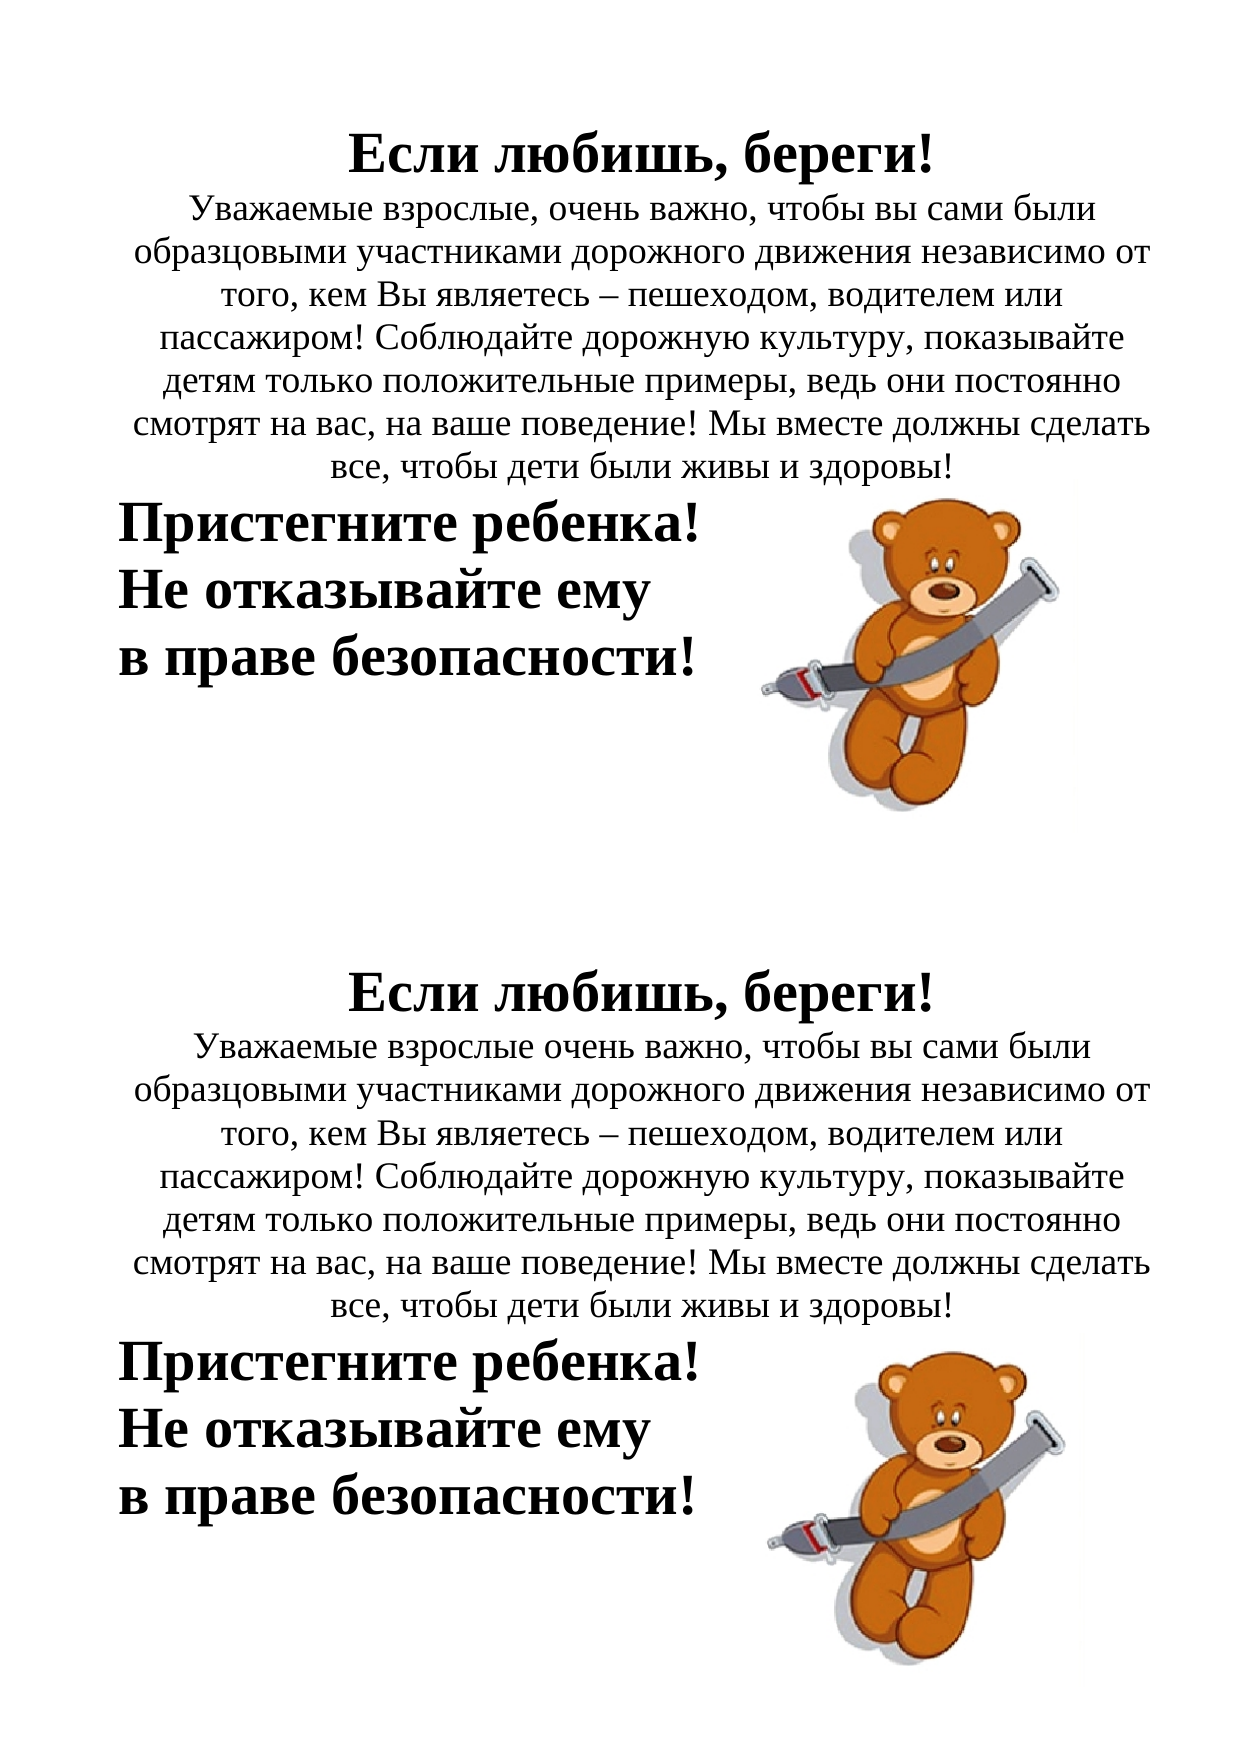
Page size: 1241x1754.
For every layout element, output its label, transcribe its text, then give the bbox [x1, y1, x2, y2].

text Если любишь, береги! [118, 118, 1167, 185]
text в праве безопасности! [118, 1460, 1167, 1527]
text Не отказывайте ему [118, 554, 1167, 621]
picture [756, 688, 1079, 833]
text Не отказывайте ему [118, 1393, 1167, 1460]
text в праве безопасности! [118, 621, 1167, 688]
text Если любишь, береги! [118, 957, 1167, 1024]
picture [762, 1527, 1085, 1687]
text Уважаемые взрослые, очень важно, чтобы вы сами были образцовыми участниками дорожного движения независимо от того, кем Вы являетесь – пешеходом, водителем или пассажиром! Соблюдайте дорожную культуру, показывайте детям только положительные примеры, ведь они постоянно смотрят на вас, на ваше поведение! Мы вместе должны сделать все, чтобы дети были живы и здоровы! [118, 185, 1167, 487]
text Уважаемые взрослые очень важно, чтобы вы сами были образцовыми участниками дорожного движения независимо от того, кем Вы являетесь – пешеходом, водителем или пассажиром! Соблюдайте дорожную культуру, показывайте детям только положительные примеры, ведь они постоянно смотрят на вас, на ваше поведение! Мы вместе должны сделать все, чтобы дети были живы и здоровы! [118, 1024, 1167, 1326]
text Пристегните ребенка! [118, 487, 1167, 554]
text Пристегните ребенка! [118, 1326, 1167, 1393]
